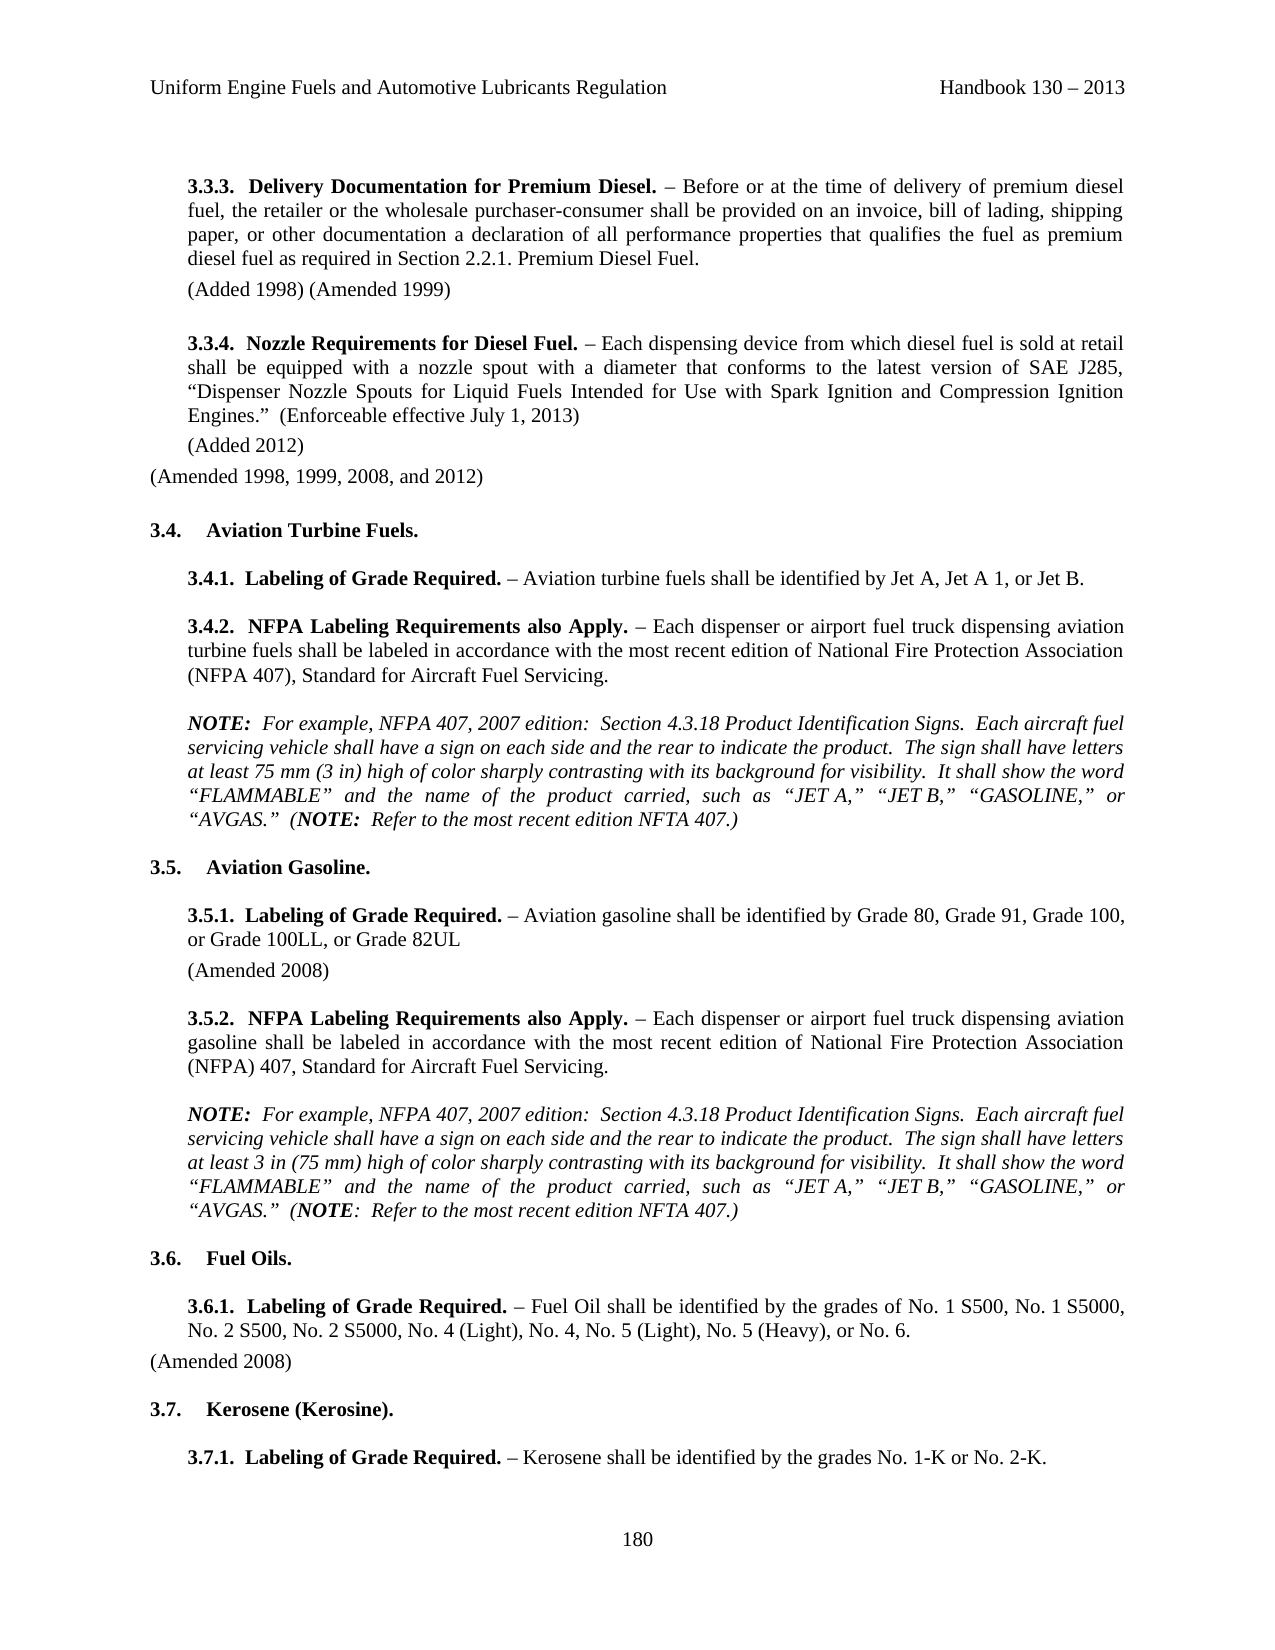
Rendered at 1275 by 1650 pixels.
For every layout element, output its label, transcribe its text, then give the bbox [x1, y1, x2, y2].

text 3.4.2. NFPA Labeling Requirements also Apply. – Each dispenser or airport fuel truck dispensing aviation turbine fuels shall be labeled in accordance with the most recent edition of National Fire Protection Association (NFPA 407), Standard for Aircraft Fuel Servicing. [187, 614, 1125, 687]
text 3.3.4. Nozzle Requirements for Diesel Fuel. – Each dispensing device from which diesel fuel is sold at retail shall be equipped with a nozzle spout with a diameter that conforms to the latest version of SAE J285, “Dispenser Nozzle Spouts for Liquid Fuels Intended for Use with Spark Ignition and Compression Ignition Engines.” (Enforceable effective July 1, 2013) [187, 331, 1125, 427]
text (Amended 1998, 1999, 2008, and 2012) [150, 464, 1125, 488]
text 3.7.1. Labeling of Grade Required. – Kerosene shall be identified by the grades No. 1-K or No. 2-K. [187, 1445, 1125, 1469]
text 3.5.2. NFPA Labeling Requirements also Apply. – Each dispenser or airport fuel truck dispensing aviation gasoline shall be labeled in accordance with the most recent edition of National Fire Protection Association (NFPA) 407, Standard for Aircraft Fuel Servicing. [187, 1006, 1125, 1078]
text (Added 1998) (Amended 1999) [187, 277, 1125, 301]
text 3.5. Aviation Gasoline. [150, 855, 1125, 879]
text NOTE: For example, NFPA 407, 2007 edition: Section 4.3.18 Product Identification Signs. Each aircraft fuel servicing vehicle shall have a sign on each side and the rear to indicate the product. The sign shall have letters at least 75 mm (3 in) high of color sharply contrasting with its background for visibility. It shall show the word “FLAMMABLE” and the name of the product carried, such as “JET A,” “JET B,” “GASOLINE,” or “AVGAS.” (NOTE: Refer to the most recent edition NFTA 407.) [187, 711, 1125, 831]
text (Added 2012) [187, 433, 1125, 457]
text 3.6. Fuel Oils. [150, 1246, 1125, 1270]
text 3.5.1. Labeling of Grade Required. – Aviation gasoline shall be identified by Grade 80, Grade 91, Grade 100, or Grade 100LL, or Grade 82UL [187, 903, 1125, 951]
text 3.7. Kerosene (Kerosine). [150, 1397, 1125, 1421]
text (Amended 2008) [187, 957, 1125, 982]
text 3.4.1. Labeling of Grade Required. – Aviation turbine fuels shall be identified by Jet A, Jet A 1, or Jet B. [187, 566, 1125, 590]
text 3.3.3. Delivery Documentation for Premium Diesel. – Before or at the time of delivery of premium diesel fuel, the retailer or the wholesale purchaser-consumer shall be provided on an invoice, bill of lading, shipping paper, or other documentation a declaration of all performance properties that qualifies the fuel as premium diesel fuel as required in Section 2.2.1. Premium Diesel Fuel. [187, 174, 1125, 270]
text NOTE: For example, NFPA 407, 2007 edition: Section 4.3.18 Product Identification Signs. Each aircraft fuel servicing vehicle shall have a sign on each side and the rear to indicate the product. The sign shall have letters at least 3 in (75 mm) high of color sharply contrasting with its background for visibility. It shall show the word “FLAMMABLE” and the name of the product carried, such as “JET A,” “JET B,” “GASOLINE,” or “AVGAS.” (NOTE: Refer to the most recent edition NFTA 407.) [187, 1102, 1125, 1222]
text (Amended 2008) [150, 1349, 1125, 1373]
text 3.6.1. Labeling of Grade Required. – Fuel Oil shall be identified by the grades of No. 1 S500, No. 1 S5000, No. 2 S500, No. 2 S5000, No. 4 (Light), No. 4, No. 5 (Light), No. 5 (Heavy), or No. 6. [187, 1294, 1125, 1342]
text 3.4. Aviation Turbine Fuels. [150, 518, 1125, 542]
